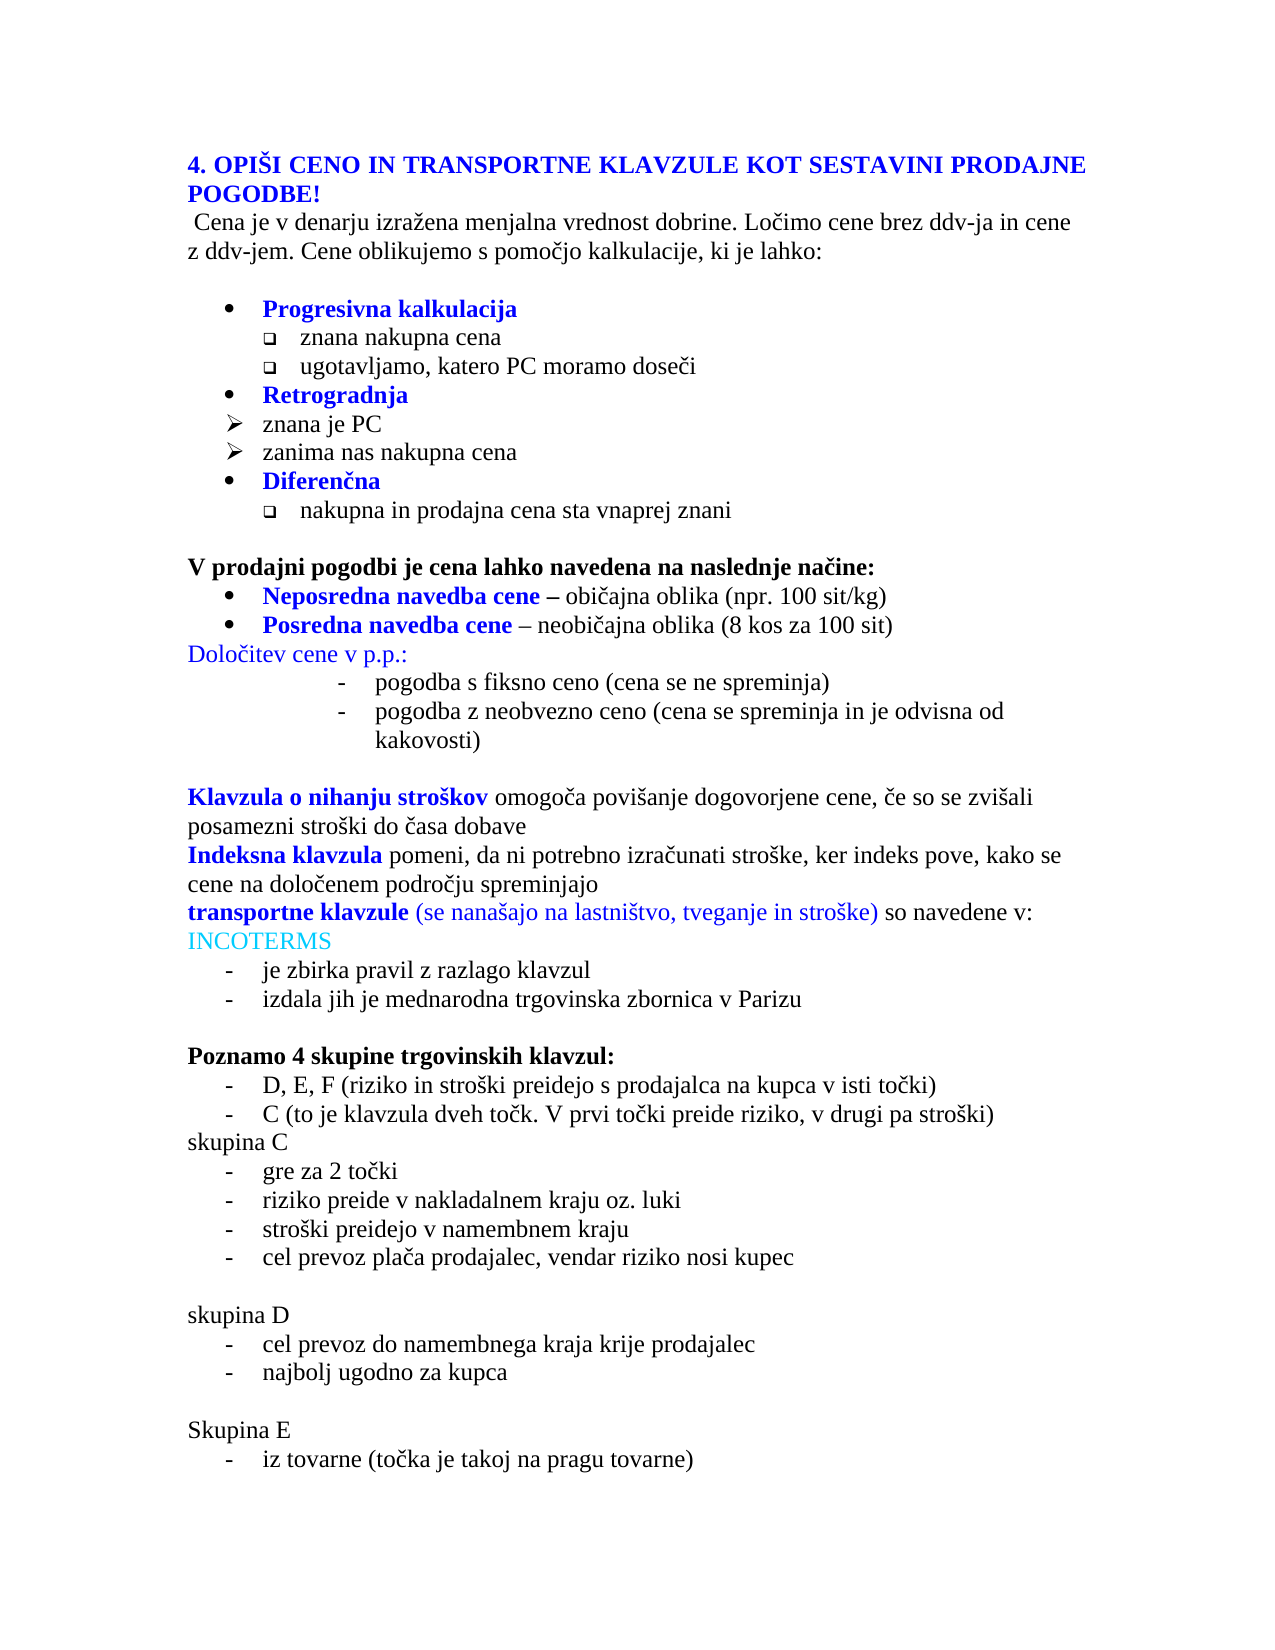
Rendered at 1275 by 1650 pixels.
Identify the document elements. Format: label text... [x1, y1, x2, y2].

text 4. OPIŠI CENO IN TRANSPORTNE KLAVZULE KOT SESTAVINI PRODAJNE POGODBE! [187, 150, 1087, 207]
list iz tovarne (točka je takoj na pragu tovarne) [225, 1444, 1087, 1472]
list Diferenčna [225, 466, 1087, 495]
list Posredna navedba cene – neobičajna oblika (8 kos za 100 sit) [225, 610, 1087, 639]
text transportne klavzule (se nanašajo na lastništvo, tveganje in stroške) so navedene v: [187, 897, 1087, 926]
list D, E, F (riziko in stroški preidejo s prodajalca na kupca v isti točki) [225, 1070, 1087, 1099]
text skupina C [187, 1127, 1087, 1156]
list Retrogradnja [225, 380, 1087, 409]
text Skupina E [187, 1415, 1087, 1444]
text Indeksna klavzula pomeni, da ni potrebno izračunati stroške, ker indeks pove, kako se cene na določenem področju spreminjajo [187, 840, 1087, 897]
list ugotavljamo, katero PC moramo doseči [262, 351, 1087, 380]
text skupina D [187, 1300, 1087, 1329]
text V prodajni pogodbi je cena lahko navedena na naslednje načine: [187, 552, 1087, 581]
text INCOTERMS [187, 926, 1087, 955]
list cel prevoz do namembnega kraja krije prodajalec [225, 1329, 1087, 1357]
list najbolj ugodno za kupca [225, 1357, 1087, 1386]
list zanima nas nakupna cena [187, 437, 1087, 466]
list cel prevoz plača prodajalec, vendar riziko nosi kupec [225, 1242, 1087, 1271]
list gre za 2 točki [225, 1156, 1087, 1185]
list pogodba s fiksno ceno (cena se ne spreminja) [337, 667, 1087, 696]
text Klavzula o nihanju stroškov omogoča povišanje dogovorjene cene, če so se zvišali posamezni stroški do časa dobave [187, 782, 1087, 840]
list riziko preide v nakladalnem kraju oz. luki [225, 1185, 1087, 1214]
list Progresivna kalkulacija [225, 294, 1087, 322]
list stroški preidejo v namembnem kraju [225, 1214, 1087, 1242]
text Cena je v denarju izražena menjalna vrednost dobrine. Ločimo cene brez ddv-ja in cene z ddv-jem. Cene oblikujemo s pomočjo kalkulacije, ki je lahko: [187, 207, 1087, 265]
list Neposredna navedba cene – običajna oblika (npr. 100 sit/kg) [225, 581, 1087, 610]
list nakupna in prodajna cena sta vnaprej znani [262, 495, 1087, 524]
text Poznamo 4 skupine trgovinskih klavzul: [187, 1041, 1087, 1070]
list je zbirka pravil z razlago klavzul [225, 955, 1087, 984]
list pogodba z neobvezno ceno (cena se spreminja in je odvisna od kakovosti) [337, 696, 1087, 754]
list izdala jih je mednarodna trgovinska zbornica v Parizu [225, 984, 1087, 1012]
text Določitev cene v p.p.: [187, 639, 1087, 667]
list znana je PC [187, 409, 1087, 437]
list C (to je klavzula dveh točk. V prvi točki preide riziko, v drugi pa stroški) [225, 1099, 1087, 1127]
list znana nakupna cena [262, 322, 1087, 351]
